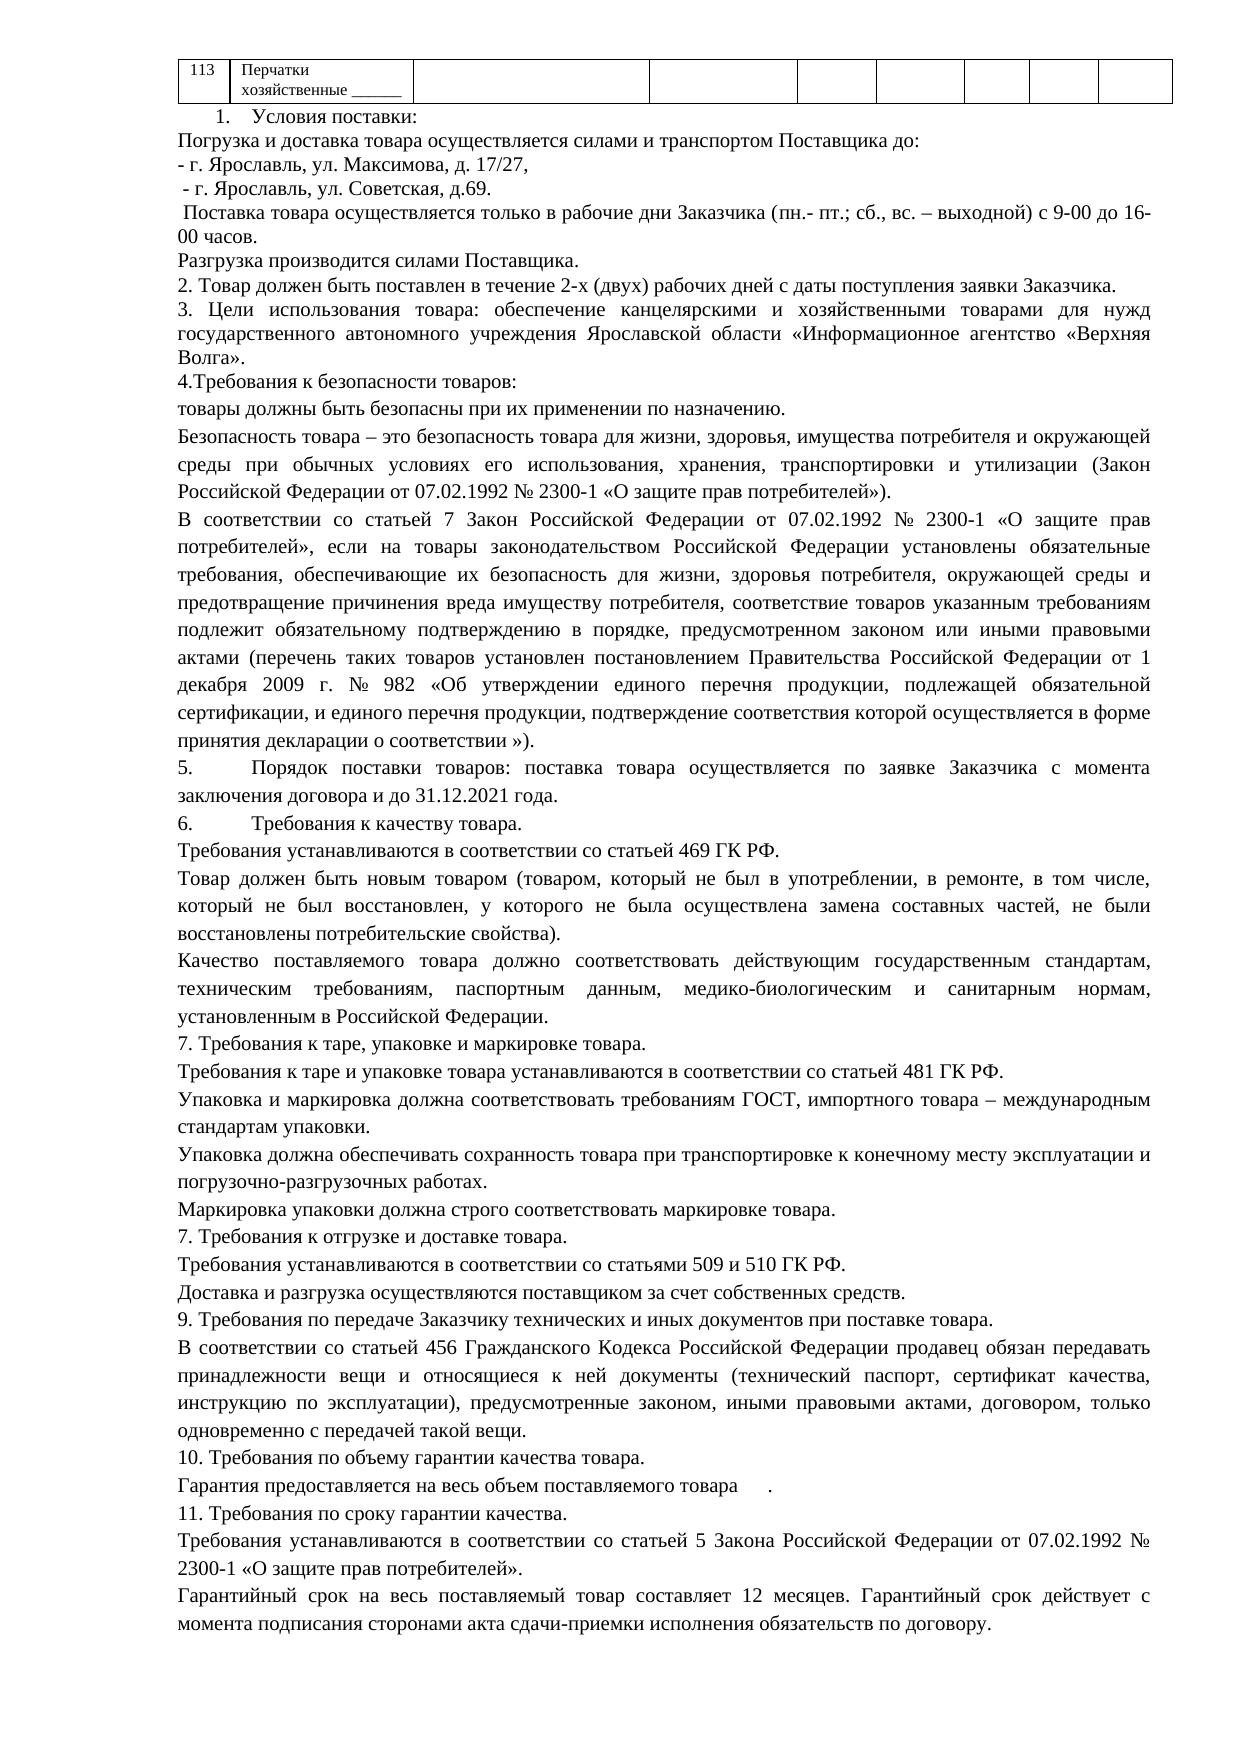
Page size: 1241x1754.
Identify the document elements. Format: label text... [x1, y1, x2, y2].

table_cell Перчатки хозяйственные ______ [231, 60, 413, 103]
table_cell [877, 60, 964, 103]
list Поставка товара осуществляется только в рабочие дни Заказчика (пн.- пт.; сб., вс. – выходной) с 9-00 до 16-00 часов. [177, 200, 1152, 248]
list - г. Ярославль, ул. Советская, д.69. [177, 176, 1152, 200]
text товары должны быть безопасны при их применении по назначению. [177, 396, 1152, 420]
table_cell [798, 60, 876, 103]
text Упаковка должна обеспечивать сохранность товара при транспортировке к конечному месту эксплуатации и погрузочно-разгрузочных работах. [177, 1142, 1152, 1193]
text Качество поставляемого товара должно соответствовать действующим государственным стандартам, техническим требованиям, паспортным данным, медико-биологическим и санитарным нормам, установленным в Российской Федерации. [177, 948, 1152, 1028]
text Безопасность товара – это безопасность товара для жизни, здоровья, имущества потребителя и окружающей среды при обычных условиях его использования, хранения, транспортировки и утилизации (Закон Российской Федерации от 07.02.1992 № 2300-1 «О защите прав потребителей»). [177, 424, 1152, 503]
text Доставка и разгрузка осуществляются поставщиком за счет собственных средств. [177, 1280, 1152, 1304]
table_cell 113 [179, 60, 229, 103]
text 11. Требования по сроку гарантии качества. [177, 1501, 1152, 1524]
text Гарантия предоставляется на весь объем поставляемого товара . [177, 1473, 1152, 1497]
text В соответствии со статьей 7 Закон Российской Федерации от 07.02.1992 № 2300-1 «О защите прав потребителей», если на товары законодательством Российской Федерации установлены обязательные требования, обеспечивающие их безопасность для жизни, здоровья потребителя, окружающей среды и предотвращение причинения вреда имуществу потребителя, соответствие товаров указанным требованиям подлежит обязательному подтверждению в порядке, предусмотренном законом или иными правовыми актами (перечень таких товаров установлен постановлением Правительства Российской Федерации от 1 декабря 2009 г. № 982 «Об утверждении единого перечня продукции, подлежащей обязательной сертификации, и единого перечня продукции, подтверждение соответствия которой осуществляется в форме принятия декларации о соответствии »). [177, 507, 1152, 752]
text Требования устанавливаются в соответствии со статьями 509 и 510 ГК РФ. [177, 1252, 1152, 1276]
text 6. Требования к качеству товара. [177, 810, 1152, 834]
text 9. Требования по передаче Заказчику технических и иных документов при поставке товара. [177, 1307, 1152, 1331]
list 3. Цели использования товара: обеспечение канцелярскими и хозяйственными товарами для нужд государственного автономного учреждения Ярославской области «Информационное агентство «Верхняя Волга». [177, 297, 1152, 369]
text Требования устанавливаются в соответствии со статьей 469 ГК РФ. [177, 838, 1152, 862]
text Гарантийный срок на весь поставляемый товар составляет 12 месяцев. Гарантийный срок действует с момента подписания сторонами акта сдачи-приемки исполнения обязательств по договору. [177, 1583, 1152, 1635]
list Условия поставки: [215, 104, 1152, 128]
list 2. Товар должен быть поставлен в течение 2-х (двух) рабочих дней с даты поступления заявки Заказчика. [177, 272, 1152, 297]
text 5. Порядок поставки товаров: поставка товара осуществляется по заявке Заказчика с момента заключения договора и до 31.12.2021 года. [177, 755, 1152, 807]
table_cell [650, 60, 797, 103]
text 7. Требования к отгрузке и доставке товара. [177, 1224, 1152, 1248]
text Требования к таре и упаковке товара устанавливаются в соответствии со статьей 481 ГК РФ. [177, 1059, 1152, 1083]
text Упаковка и маркировка должна соответствовать требованиям ГОСТ, импортного товара – международным стандартам упаковки. [177, 1086, 1152, 1138]
table_cell [965, 60, 1029, 103]
table_cell [1030, 60, 1098, 103]
table_cell [414, 60, 649, 103]
text Маркировка упаковки должна строго соответствовать маркировке товара. [177, 1197, 1152, 1221]
text 7. Требования к таре, упаковке и маркировке товара. [177, 1031, 1152, 1055]
text 10. Требования по объему гарантии качества товара. [177, 1445, 1152, 1469]
text Товар должен быть новым товаром (товаром, который не был в употреблении, в ремонте, в том числе, который не был восстановлен, у которого не была осуществлена замена составных частей, не были восстановлены потребительские свойства). [177, 866, 1152, 945]
list Разгрузка производится силами Поставщика. [177, 248, 1152, 272]
table_cell [1099, 60, 1172, 103]
list Погрузка и доставка товара осуществляется силами и транспортом Поставщика до: [177, 128, 1152, 152]
text Требования устанавливаются в соответствии со статьей 5 Закона Российской Федерации от 07.02.1992 № 2300-1 «О защите прав потребителей». [177, 1528, 1152, 1580]
text В соответствии со статьей 456 Гражданского Кодекса Российской Федерации продавец обязан передавать принадлежности вещи и относящиеся к ней документы (технический паспорт, сертификат качества, инструкцию по эксплуатации), предусмотренные законом, иными правовыми актами, договором, только одновременно с передачей такой вещи. [177, 1335, 1152, 1442]
text 4.Требования к безопасности товаров: [177, 369, 1152, 393]
list - г. Ярославль, ул. Максимова, д. 17/27, [177, 152, 1152, 176]
